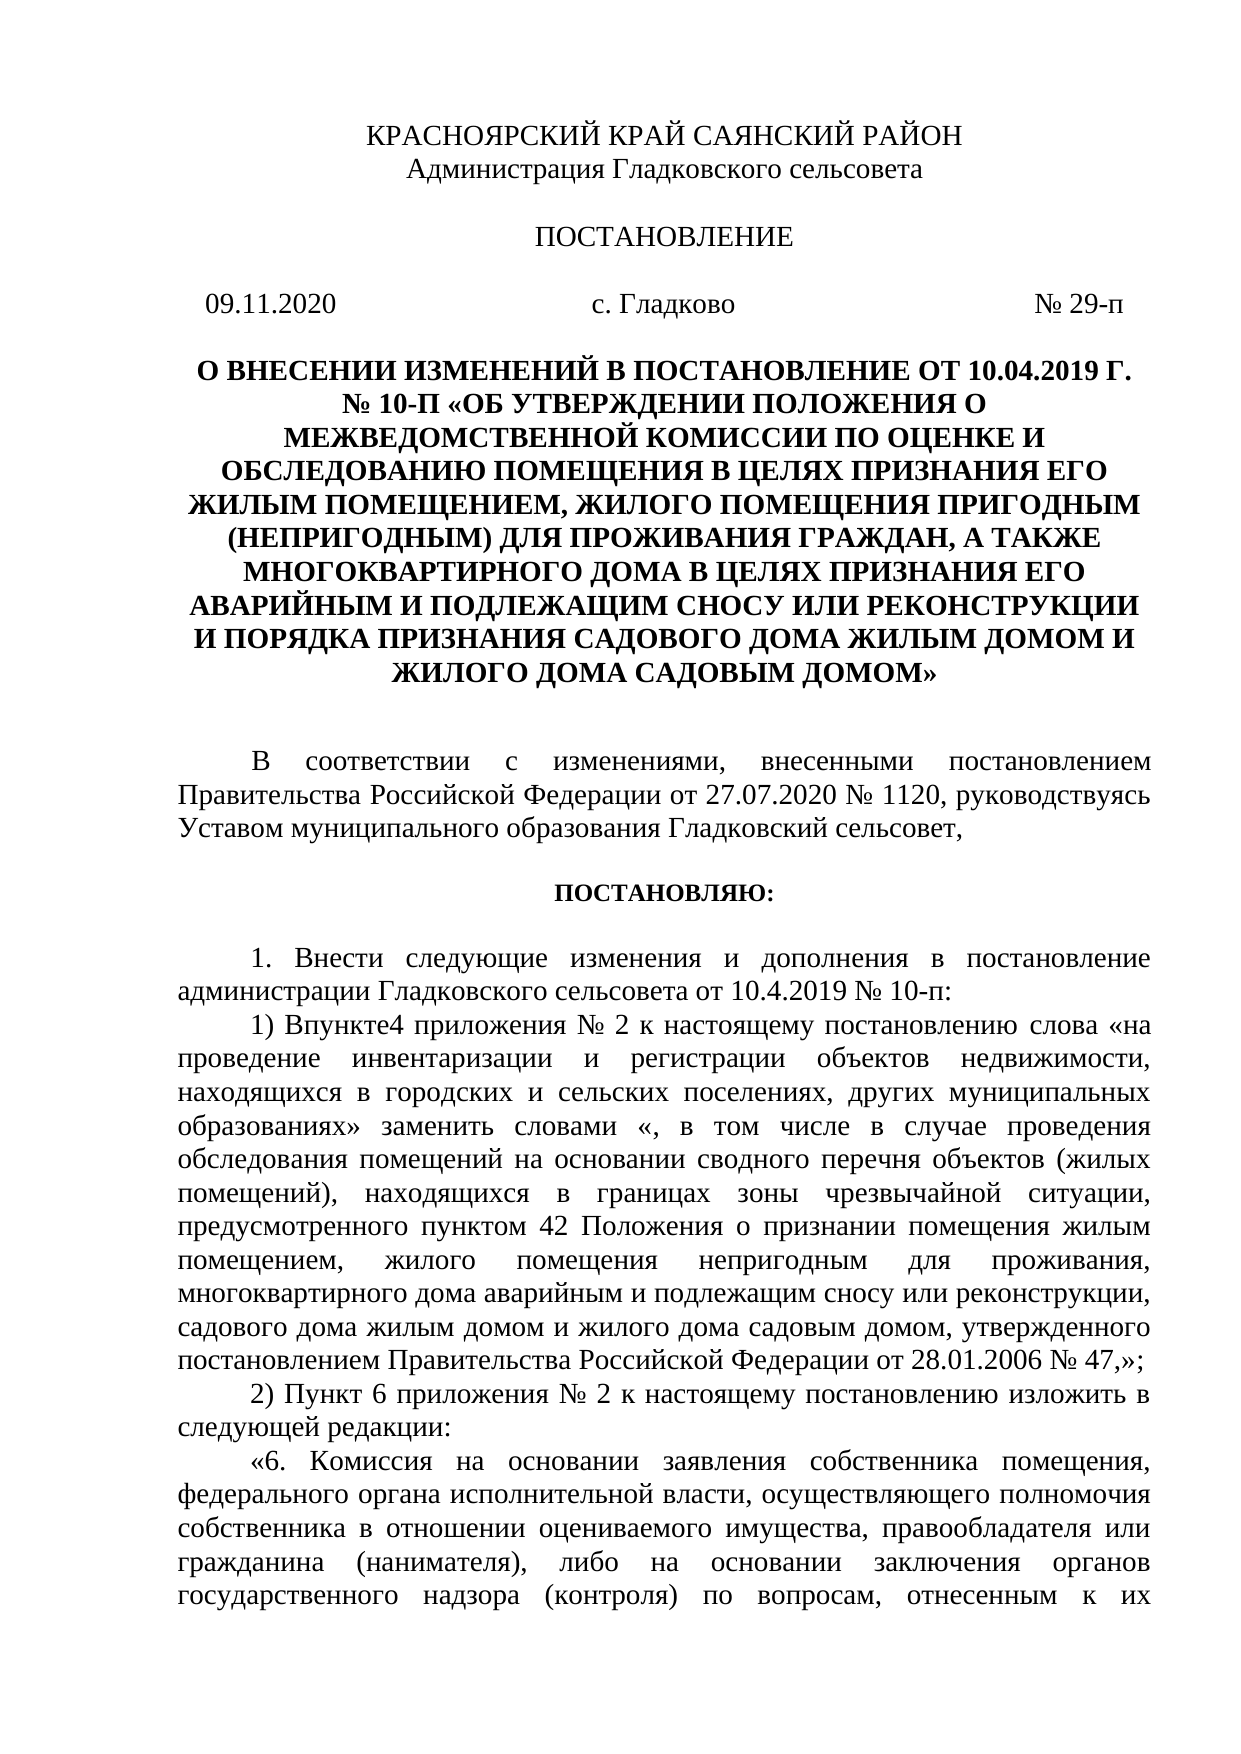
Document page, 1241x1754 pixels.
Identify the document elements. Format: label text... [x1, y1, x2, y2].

text 1. Внести следующие изменения и дополнения в постановление администрации Гладковского сельсовета от 10.4.2019 № 10-п: [177, 940, 1152, 1007]
text 2) Пункт 6 приложения № 2 к настоящему постановлению изложить в следующей редакции: [177, 1376, 1152, 1443]
text ПОСТАНОВЛЯЮ: [177, 878, 1152, 906]
text 09.11.2020 с. Гладково № 29-п [177, 286, 1152, 319]
text № 10-П «ОБ УТВЕРЖДЕНИИ ПОЛОЖЕНИЯ О МЕЖВЕДОМСТВЕННОЙ КОМИССИИ ПО ОЦЕНКЕ И ОБСЛЕДОВАНИЮ ПОМЕЩЕНИЯ В ЦЕЛЯХ ПРИЗНАНИЯ ЕГО ЖИЛЫМ ПОМЕЩЕНИЕМ, ЖИЛОГО ПОМЕЩЕНИЯ ПРИГОДНЫМ (НЕПРИГОДНЫМ) ДЛЯ ПРОЖИВАНИЯ ГРАЖДАН, А ТАКЖЕ МНОГОКВАРТИРНОГО ДОМА В ЦЕЛЯХ ПРИЗНАНИЯ ЕГО АВАРИЙНЫМ И ПОДЛЕЖАЩИМ СНОСУ ИЛИ РЕКОНСТРУКЦИИ И ПОРЯДКА ПРИЗНАНИЯ САДОВОГО ДОМА ЖИЛЫМ ДОМОМ И ЖИЛОГО ДОМА САДОВЫМ ДОМОМ» [177, 386, 1152, 688]
text 1) Впункте4 приложения № 2 к настоящему постановлению слова «на проведение инвентаризации и регистрации объектов недвижимости, находящихся в городских и сельских поселениях, других муниципальных образованиях» заменить словами «, в том числе в случае проведения обследования помещений на основании сводного перечня объектов (жилых помещений), находящихся в границах зоны чрезвычайной ситуации, предусмотренного пунктом 42 Положения о признании помещения жилым помещением, жилого помещения непригодным для проживания, многоквартирного дома аварийным и подлежащим сносу или реконструкции, садового дома жилым домом и жилого дома садовым домом, утвержденного постановлением Правительства Российской Федерации от 28.01.2006 № 47,»; [177, 1007, 1152, 1376]
text О ВНЕСЕНИИ ИЗМЕНЕНИЙ В ПОСТАНОВЛЕНИЕ ОТ 10.04.2019 Г. [177, 353, 1152, 386]
text ПОСТАНОВЛЕНИЕ [177, 219, 1152, 252]
text Администрация Гладковского сельсовета [177, 152, 1152, 185]
text В соответствии с изменениями, внесенными постановлением Правительства Российской Федерации от 27.07.2020 № 1120, руководствуясь Уставом муниципального образования Гладковский сельсовет, [177, 743, 1152, 844]
text КРАСНОЯРСКИЙ КРАЙ САЯНСКИЙ РАЙОН [177, 118, 1152, 152]
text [177, 1443, 1152, 1611]
